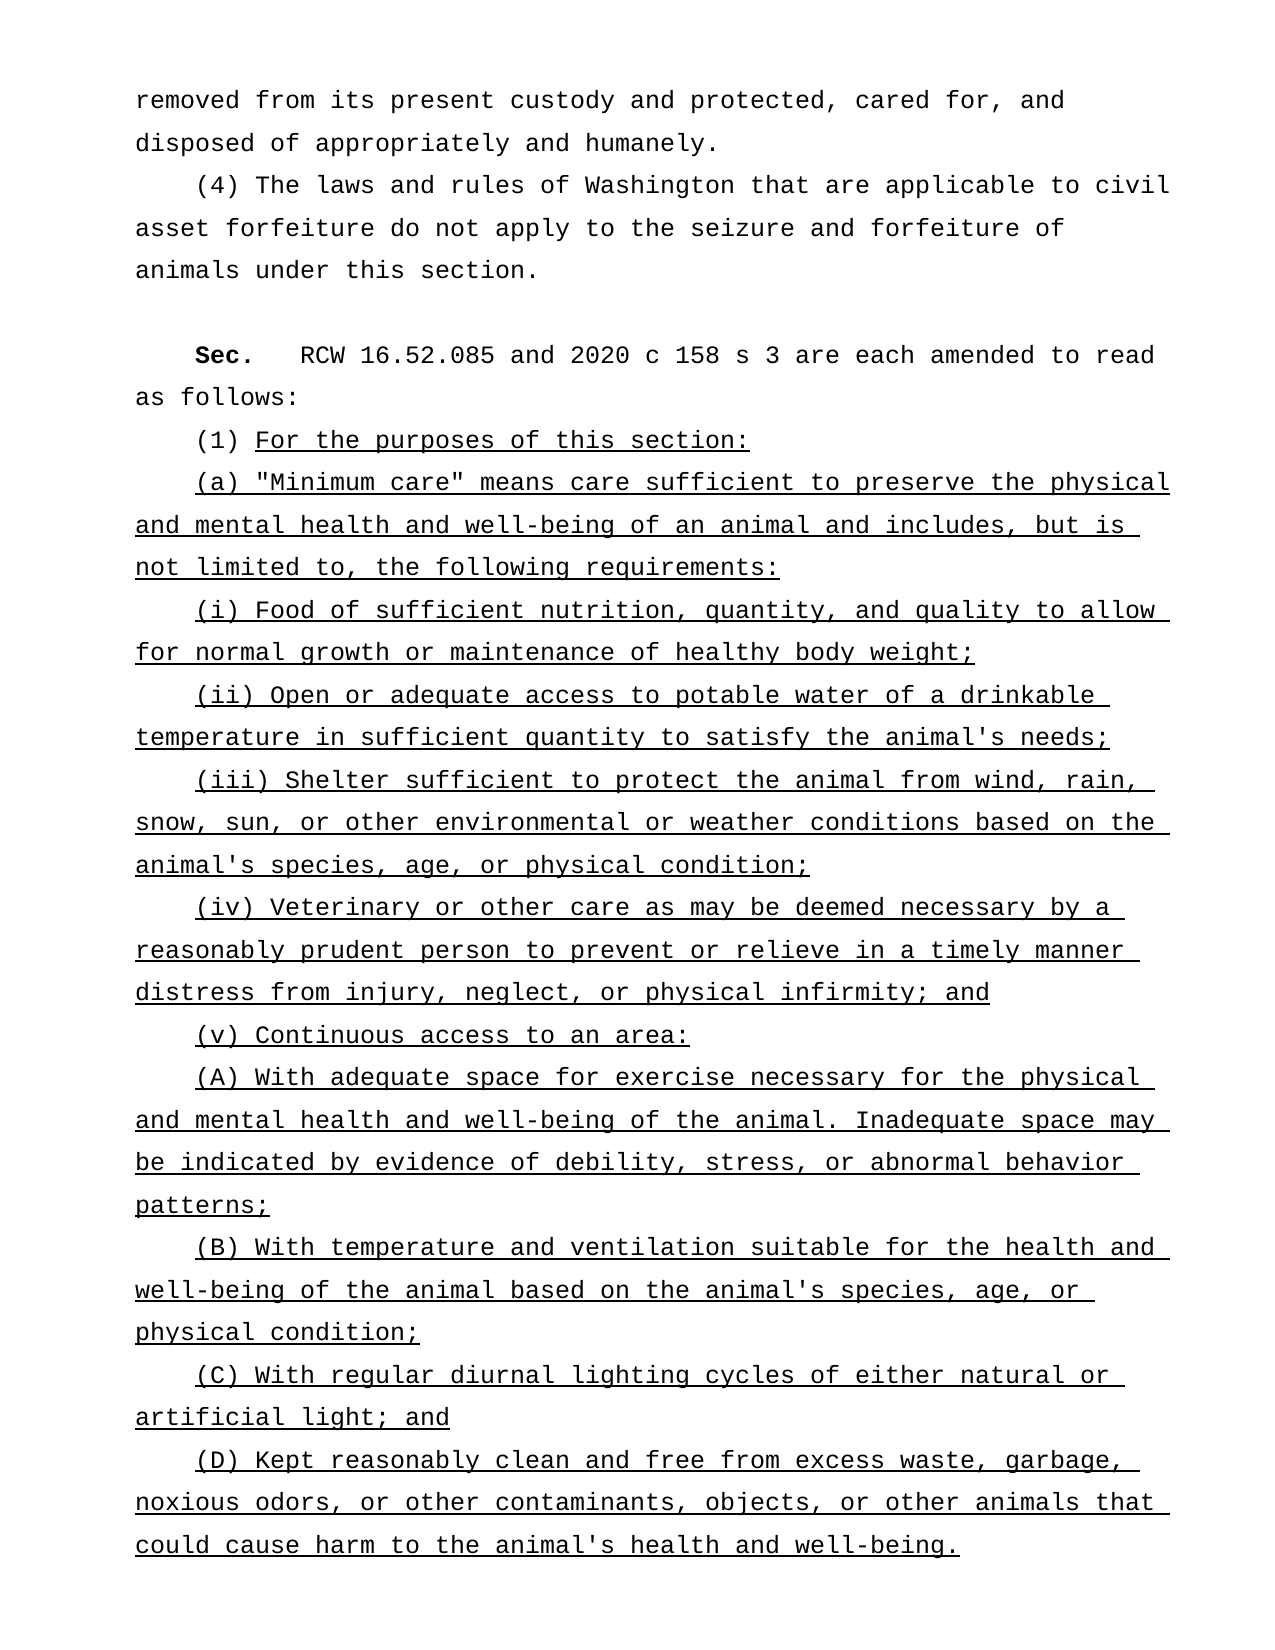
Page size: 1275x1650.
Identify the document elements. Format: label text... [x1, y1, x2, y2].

text (1) For the purposes of this section: [135, 414, 1170, 457]
text (i) Food of sufficient nutrition, quantity, and quality to allow for normal growth or maintenance of healthy body weight; [135, 584, 1170, 669]
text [135, 75, 1170, 160]
text (C) With regular diurnal lighting cycles of either natural or artificial light; and [135, 1349, 1170, 1434]
text (D) Kept reasonably clean and free from excess waste, garbage, noxious odors, or other contaminants, objects, or other animals that could cause harm to the animal's health and well-being. [135, 1434, 1170, 1513]
text (D) Kept reasonably clean and free from excess waste, garbage, noxious odors, or other contaminants, objects, or other animals that could cause harm to the animal's health and well-being. [135, 1515, 1170, 1562]
text (iii) Shelter sufficient to protect the animal from wind, rain, snow, sun, or other environmental or weather conditions based on the animal's species, age, or physical condition; [135, 754, 1170, 833]
text (4) The laws and rules of Washington that are applicable to civil asset forfeiture do not apply to the seizure and forfeiture of animals under this section. [135, 160, 1170, 287]
text (v) Continuous access to an area: [135, 1009, 1170, 1052]
text (A) With adequate space for exercise necessary for the physical and mental health and well-being of the animal. Inadequate space may be indicated by evidence of debility, stress, or abnormal behavior patterns; [135, 1052, 1170, 1130]
text (iii) Shelter sufficient to protect the animal from wind, rain, snow, sun, or other environmental or weather conditions based on the animal's species, age, or physical condition; [135, 835, 1170, 882]
text (ii) Open or adequate access to potable water of a drinkable temperature in sufficient quantity to satisfy the animal's needs; [135, 669, 1170, 754]
text (iv) Veterinary or other care as may be deemed necessary by a reasonably prudent person to prevent or relieve in a timely manner distress from injury, neglect, or physical infirmity; and [135, 882, 1170, 1009]
text (A) With adequate space for exercise necessary for the physical and mental health and well-being of the animal. Inadequate space may be indicated by evidence of debility, stress, or abnormal behavior patterns; [135, 1132, 1170, 1222]
text (a) "Minimum care" means care sufficient to preserve the physical and mental health and well-being of an animal and includes, but is not limited to, the following requirements: [135, 457, 1170, 584]
text Sec. RCW 16.52.085 and 2020 c 158 s 3 are each amended to read as follows: [135, 329, 1170, 414]
text (B) With temperature and ventilation suitable for the health and well-being of the animal based on the animal's species, age, or physical condition; [135, 1222, 1170, 1349]
